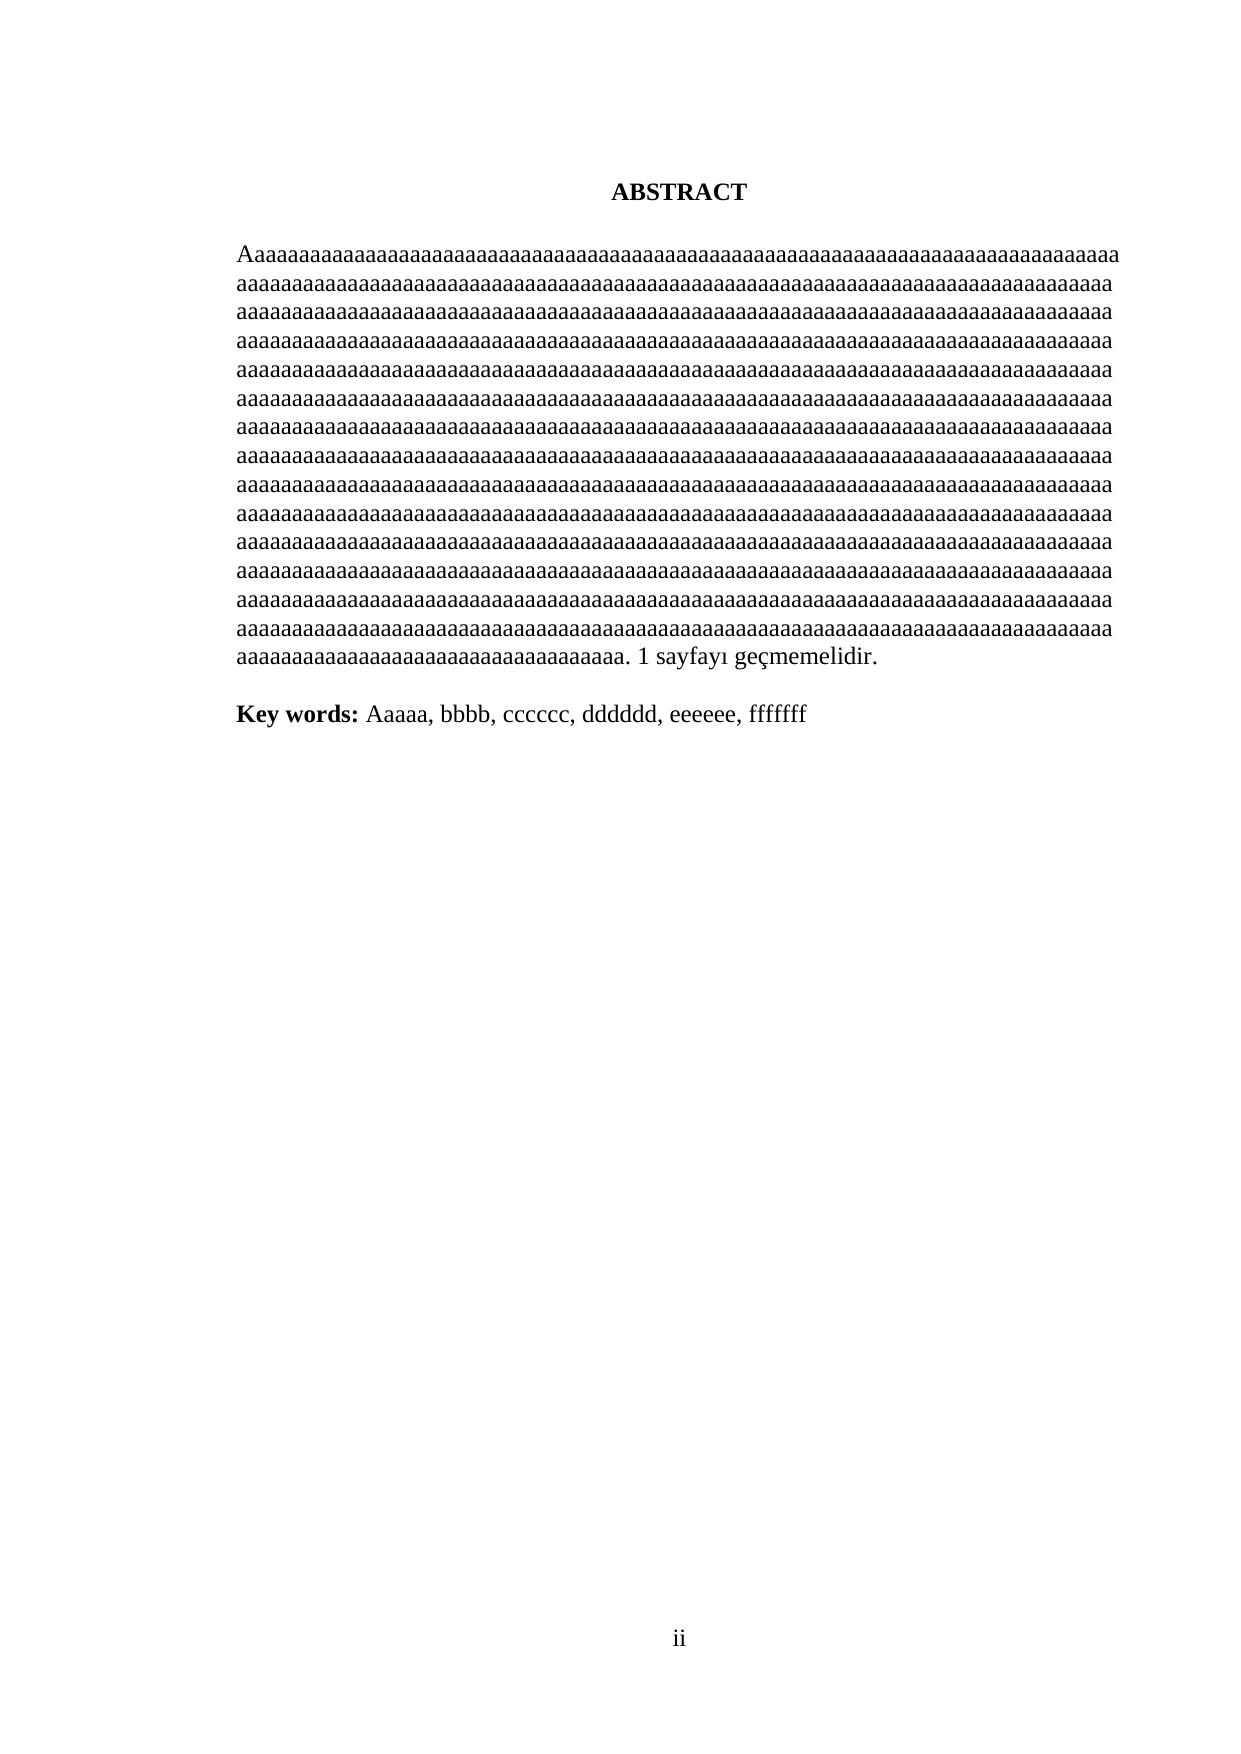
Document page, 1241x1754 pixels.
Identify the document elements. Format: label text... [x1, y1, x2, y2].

text Aaaaaaaaaaaaaaaaaaaaaaaaaaaaaaaaaaaaaaaaaaaaaaaaaaaaaaaaaaaaaaaaaaaaaaaaaaaaaaaaaaaaaaaaaaaaaaaaaaaaaaaaaaaaaaaaaaaaaaaaaaaaaaaaaaaaaaaaaaaaaaaaaaaaaaaaaaaaaaaaaaaaaaaaaaaaaaaaaaaaaaaaaaaaaaaaaaaaaaaaaaaaaaaaaaaaaaaaaaaaaaaaaaaaaaaaaaaaaaaaaaaaaaaaaaaaaaaaaaaaaaaaaaaaaaaaaaaaaaaaaaaaaaaaaaaaaaaaaaaaaaaaaaaaaaaaaaaaaaaaaaaaaaaaaaaaaaaaaaaaaaaaaaaaaaaaaaaaaaaaaaaaaaaaaaaaaaaaaaaaaaaaaaaaaaaaaaaaaaaaaaaaaaaaaaaaaaaaaaaaaaaaaaaaaaaaaaaaaaaaaaaaaaaaaaaaaaaaaaaaaaaaaaaaaaaaaaaaaaaaaaaaaaaaaaaaaaaaaaaaaaaaaaaaaaaaaaaaaaaaaaaaaaaaaaaaaaaaaaaaaaaaaaaaaaaaaaaaaaaaaaaaaaaaaaaaaaaaaaaaaaaaaaaaaaaaaaaaaaaaaaaaaaaaaaaaaaaaaaaaaaaaaaaaaaaaaaaaaaaaaaaaaaaaaaaaaaaaaaaaaaaaaaaaaaaaaaaaaaaaaaaaaaaaaaaaaaaaaaaaaaaaaaaaaaaaaaaaaaaaaaaaaaaaaaaaaaaaaaaaaaaaaaaaaaaaaaaaaaaaaaaaaaaaaaaaaaaaaaaaaaaaaaaaaaaaaaaaaaaaaaaaaaaaaaaaaaaaaaaaaaaaaaaaaaaaaaaaaaaaaaaaaaaaaaaaaaaaaaaaaaaaaaaaaaaaaaaaaaaaaaaaaaaaaaaaaaaaaaaaaaaaaaaaaaaaaaaaaaaaaaaaaaaaaaaaaaaaaaaaaaaaaaaaaaaaaaaaaaaaaaaaaaaaaaaaaaaaaaaaaaaaaaaaaaaaaaaaaaaaaaaaaaaaaaaaaaaaaaaaaaaaaaaaaaaaaaaaaaaaaaaaaaaaaaaaaaaaaaaaaaaaaaaaaaaaaaaaaaaaaaaaaaaaaaaaaaaaaaaaaaaaaaaaaaaaaaaaaaaaaaaaaaaaaaaaaaaaaaaaa. 1 sayfayı geçmemelidir. [236, 239, 1122, 670]
title ABSTRACT [236, 177, 1122, 206]
text Key words: Aaaaa, bbbb, cccccc, dddddd, eeeeee, fffffff [236, 699, 1122, 728]
